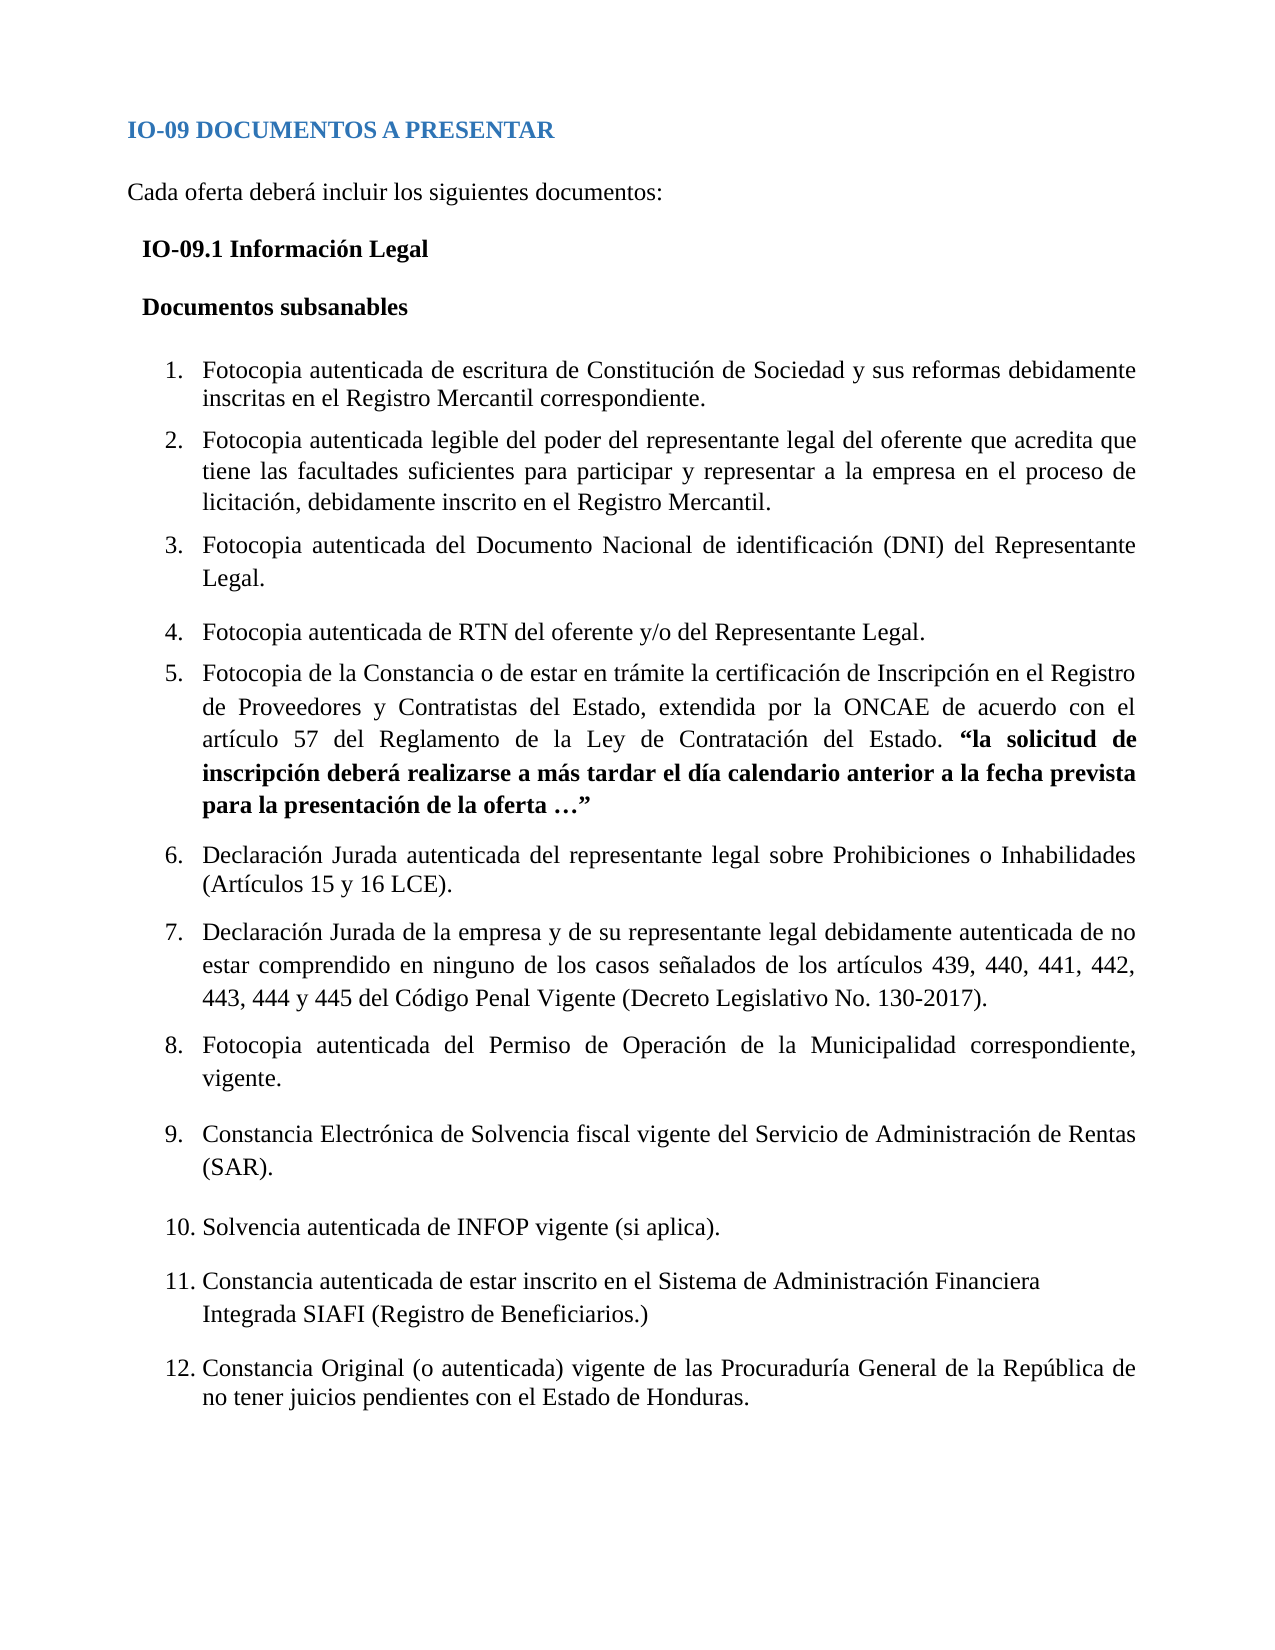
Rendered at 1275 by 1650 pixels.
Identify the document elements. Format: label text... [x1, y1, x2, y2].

list Fotocopia autenticada de escritura de Constitución de Sociedad y sus reformas debidamente inscritas en el Registro Mercantil correspondiente. [164, 355, 1137, 412]
list Fotocopia autenticada del Documento Nacional de identificación (DNI) del Representante Legal. [164, 530, 1137, 592]
list Declaración Jurada autenticada del representante legal sobre Prohibiciones o Inhabilidades (Artículos 15 y 16 LCE). [164, 840, 1137, 898]
list Constancia Original (o autenticada) vigente de las Procuraduría General de la República de no tener juicios pendientes con el Estado de Honduras. [164, 1353, 1137, 1411]
list Declaración Jurada de la empresa y de su representante legal debidamente autenticada de no estar comprendido en ninguno de los casos señalados de los artículos 439, 440, 441, 442, 443, 444 y 445 del Código Penal Vigente (Decreto Legislativo No. 130-2017). [164, 917, 1137, 1012]
text Cada oferta deberá incluir los siguientes documentos: [127, 177, 1137, 206]
list Fotocopia autenticada legible del poder del representante legal del oferente que acredita que tiene las facultades suficientes para participar y representar a la empresa en el proceso de licitación, debidamente inscrito en el Registro Mercantil. [164, 425, 1137, 516]
text Documentos subsanables [127, 292, 1137, 321]
text IO-09.1 Información Legal [142, 234, 1137, 263]
list Solvencia autenticada de INFOP vigente (si aplica). [164, 1212, 1137, 1241]
list Fotocopia de la Constancia o de estar en trámite la certificación de Inscripción en el Registro de Proveedores y Contratistas del Estado, extendida por la ONCAE de acuerdo con el artículo 57 del Reglamento de la Ley de Contratación del Estado. “la solicitud de inscripción deberá realizarse a más tardar el día calendario anterior a la fecha prevista para la presentación de la oferta …” [164, 658, 1137, 819]
list Constancia Electrónica de Solvencia fiscal vigente del Servicio de Administración de Rentas (SAR). [164, 1119, 1137, 1181]
list Fotocopia autenticada de RTN del oferente y/o del Representante Legal. [164, 617, 1137, 646]
text IO-09 DOCUMENTOS A PRESENTAR [127, 115, 1137, 144]
list Constancia autenticada de estar inscrito en el Sistema de Administración Financiera Integrada SIAFI (Registro de Beneficiarios.) [164, 1266, 1137, 1328]
list Fotocopia autenticada del Permiso de Operación de la Municipalidad correspondiente, vigente. [164, 1030, 1137, 1091]
